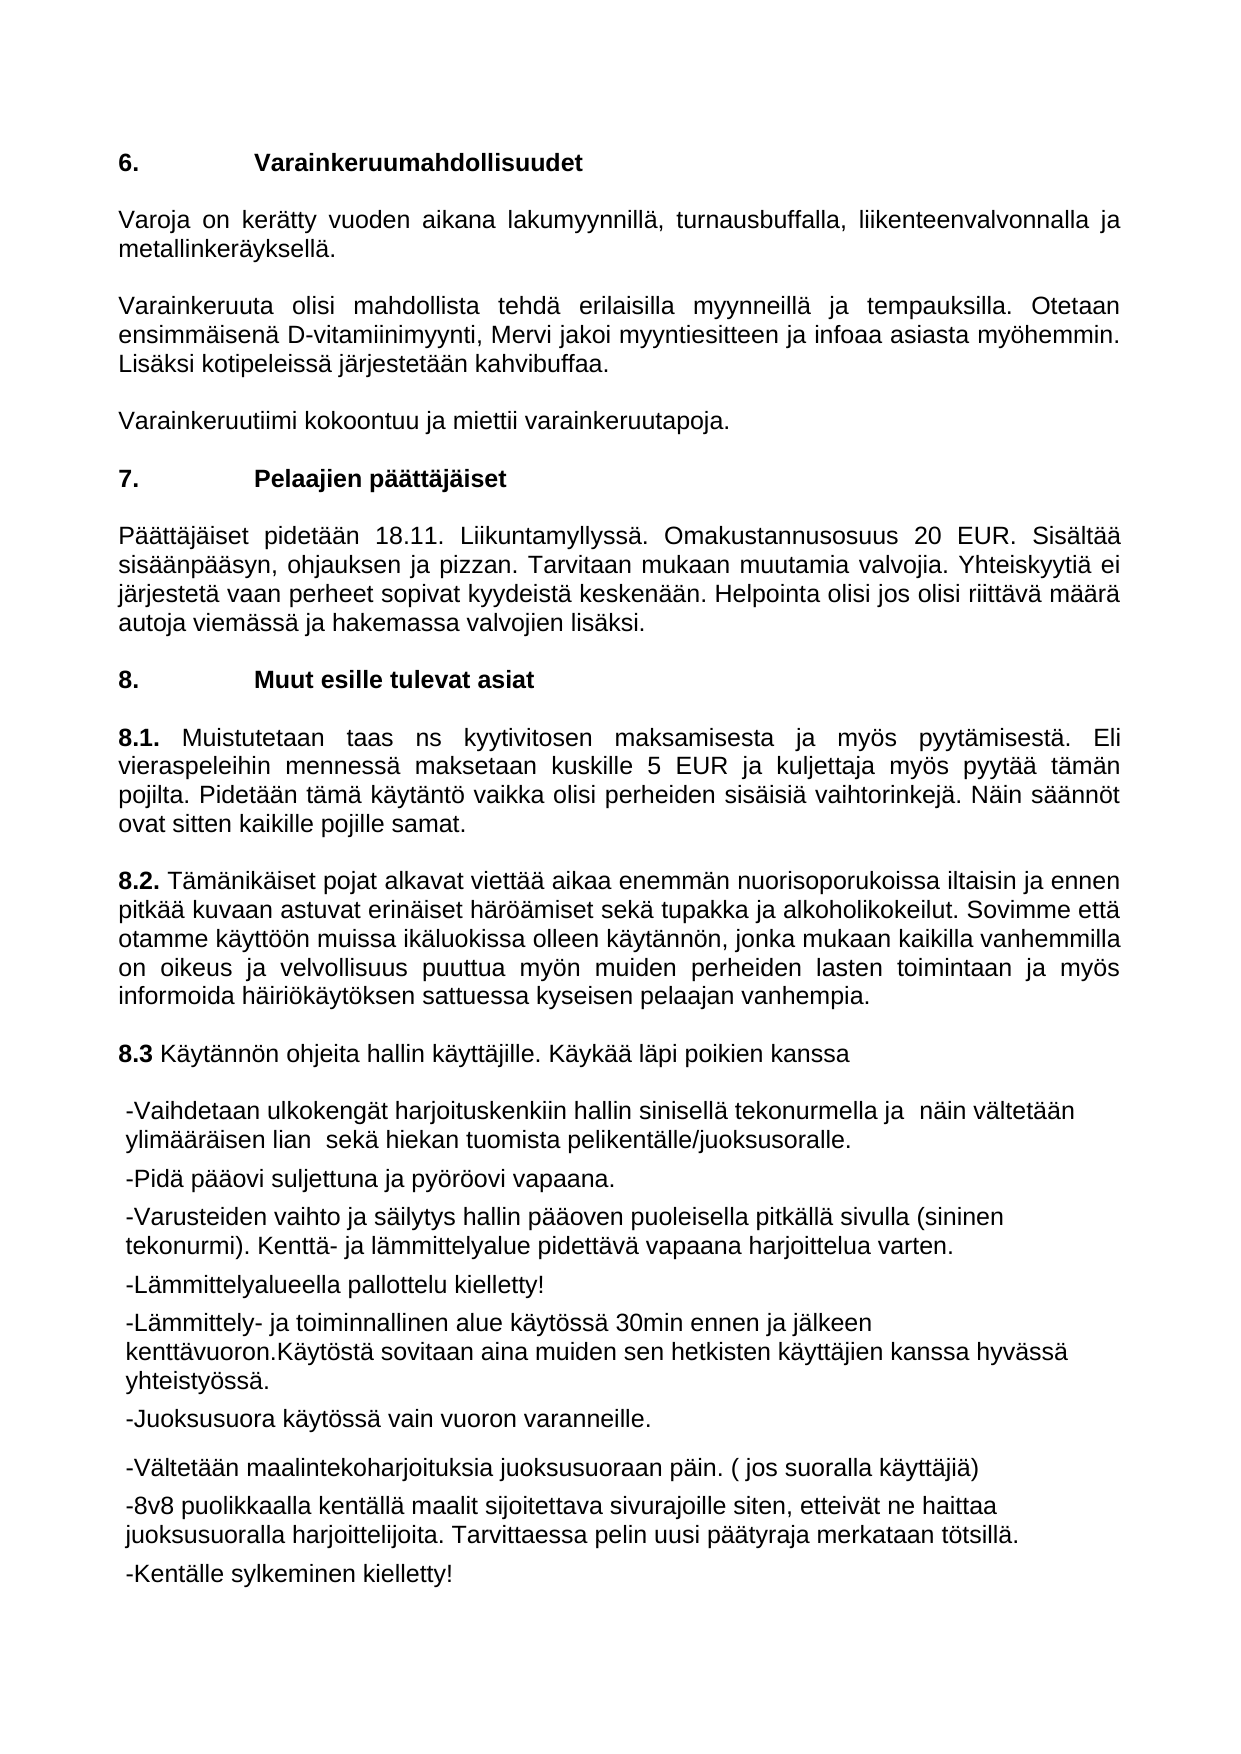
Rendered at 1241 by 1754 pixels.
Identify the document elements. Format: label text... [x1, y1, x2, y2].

table_cell -Varusteiden vaihto ja säilytys hallin pääoven puoleisella pitkällä sivulla (sininen tekonurmi). Kenttä- ja lämmittelyalue pidettävä vapaana harjoittelua varten. [118, 1202, 1122, 1260]
text Varoja on kerätty vuoden aikana lakumyynnillä, turnausbuffalla, liikenteenvalvonnalla ja metallinkeräyksellä. [118, 205, 1122, 263]
table_cell -8v8 puolikkaalla kentällä maalit sijoitettava sivurajoille siten, etteivät ne haittaa juoksusuoralla harjoittelijoita. Tarvittaessa pelin uusi päätyraja merkataan tötsillä. [118, 1491, 1122, 1549]
text Varainkeruutiimi kokoontuu ja miettii varainkeruutapoja. [118, 406, 1122, 435]
text Varainkeruuta olisi mahdollista tehdä erilaisilla myynneillä ja tempauksilla. Otetaan ensimmäisenä D-vitamiinimyynti, Mervi jakoi myyntiesitteen ja infoaa asiasta myöhemmin. Lisäksi kotipeleissä järjestetään kahvibuffaa. [118, 291, 1122, 378]
table_header -Vaihdetaan ulkokengät harjoituskenkiin hallin sinisellä tekonurmella ja näin vältetään ylimääräisen lian sekä hiekan tuomista pelikentälle/juoksusoralle. [118, 1096, 1122, 1154]
table_cell -Vältetään maalintekoharjoituksia juoksusuoraan päin. ( jos suoralla käyttäjiä) [118, 1443, 1122, 1491]
table_cell -Lämmittely- ja toiminnallinen alue käytössä 30min ennen ja jälkeen kenttävuoron.Käytöstä sovitaan aina muiden sen hetkisten käyttäjien kanssa hyvässä yhteistyössä. [118, 1308, 1122, 1394]
list Pelaajien päättäjäiset [118, 464, 1122, 493]
text 8.1. Muistutetaan taas ns kyytivitosen maksamisesta ja myös pyytämisestä. Eli vieraspeleihin mennessä maksetaan kuskille 5 EUR ja kuljettaja myös pyytää tämän pojilta. Pidetään tämä käytäntö vaikka olisi perheiden sisäisiä vaihtorinkejä. Näin säännöt ovat sitten kaikille pojille samat. [118, 723, 1122, 838]
list Varainkeruumahdollisuudet [118, 148, 1122, 176]
text Päättäjäiset pidetään 18.11. Liikuntamyllyssä. Omakustannusosuus 20 EUR. Sisältää sisäänpääsyn, ohjauksen ja pizzan. Tarvitaan mukaan muutamia valvojia. Yhteiskyytiä ei järjestetä vaan perheet sopivat kyydeistä keskenään. Helpointa olisi jos olisi riittävä määrä autoja viemässä ja hakemassa valvojien lisäksi. [118, 521, 1122, 636]
table_cell -Lämmittelyalueella pallottelu kielletty! [118, 1260, 1122, 1308]
table_cell -Kentälle sylkeminen kielletty! [118, 1549, 1122, 1597]
table_cell -Pidä pääovi suljettuna ja pyöröovi vapaana. [118, 1154, 1122, 1202]
list Muut esille tulevat asiat [118, 665, 1122, 694]
text 8.2. Tämänikäiset pojat alkavat viettää aikaa enemmän nuorisoporukoissa iltaisin ja ennen pitkää kuvaan astuvat erinäiset häröämiset sekä tupakka ja alkoholikokeilut. Sovimme että otamme käyttöön muissa ikäluokissa olleen käytännön, jonka mukaan kaikilla vanhemmilla on oikeus ja velvollisuus puuttua myön muiden perheiden lasten toimintaan ja myös informoida häiriökäytöksen sattuessa kyseisen pelaajan vanhempia. [118, 866, 1122, 1010]
text 8.3 Käytännön ohjeita hallin käyttäjille. Käykää läpi poikien kanssa [118, 1039, 1122, 1068]
table_cell -Juoksusuora käytössä vain vuoron varanneille. [118, 1395, 1122, 1443]
